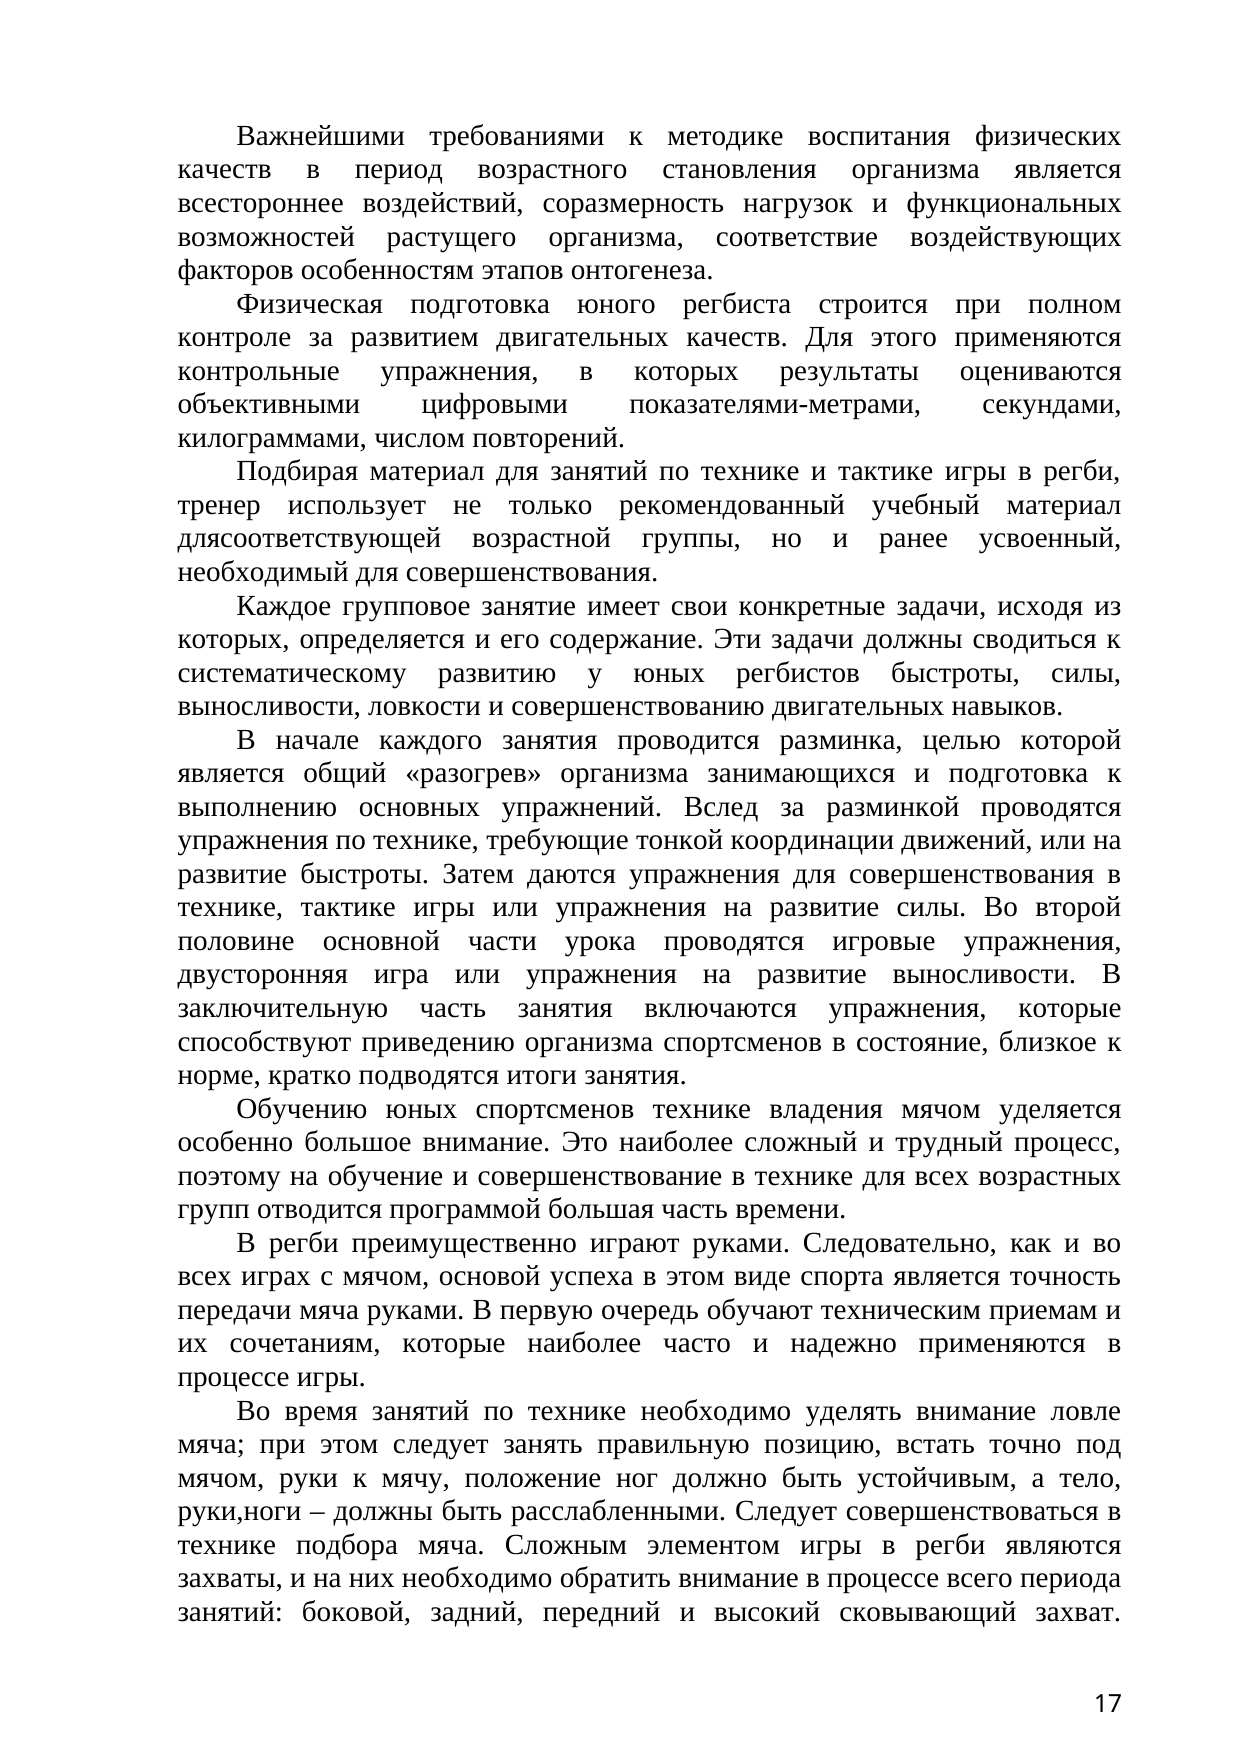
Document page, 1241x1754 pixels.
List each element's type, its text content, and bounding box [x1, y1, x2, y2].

text Обучению юных спортсменов технике владения мячом уделяется особенно большое внимание. Это наиболее сложный и трудный процесс, поэтому на обучение и совершенствование в технике для всех возрастных групп отводится программой большая часть времени. [177, 1091, 1122, 1225]
text Подбирая материал для занятий по технике и тактике игры в регби, тренер использует не только рекомендованный учебный материал длясоответствующей возрастной группы, но и ранее усвоенный, необходимый для совершенствования. [177, 453, 1122, 588]
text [177, 1393, 1122, 1627]
text Каждое групповое занятие имеет свои конкретные задачи, исходя из которых, определяется и его содержание. Эти задачи должны сводиться к систематическому развитию у юных регбистов быстроты, силы, выносливости, ловкости и совершенствованию двигательных навыков. [177, 588, 1122, 722]
text В регби преимущественно играют руками. Следовательно, как и во всех играх с мячом, основой успеха в этом виде спорта является точность передачи мяча руками. В первую очередь обучают техническим приемам и их сочетаниям, которые наиболее часто и надежно применяются в процессе игры. [177, 1225, 1122, 1393]
text В начале каждого занятия проводится разминка, целью которой является общий «разогрев» организма занимающихся и подготовка к выполнению основных упражнений. Вслед за разминкой проводятся упражнения по технике, требующие тонкой координации движений, или на развитие быстроты. Затем даются упражнения для совершенствования в технике, тактике игры или упражнения на развитие силы. Во второй половине основной части урока проводятся игровые упражнения, двусторонняя игра или упражнения на развитие выносливости. В заключительную часть занятия включаются упражнения, которые способствуют приведению организма спортсменов в состояние, близкое к норме, кратко подводятся итоги занятия. [177, 722, 1122, 1091]
text Физическая подготовка юного регбиста строится при полном контроле за развитием двигательных качеств. Для этого применяются контрольные упражнения, в которых результаты оцениваются объективными цифровыми показателями-метрами, секундами, килограммами, числом повторений. [177, 286, 1122, 453]
text Важнейшими требованиями к методике воспитания физических качеств в период возрастного становления организма является всестороннее воздействий, соразмерность нагрузок и функциональных возможностей растущего организма, соответствие воздействующих факторов особенностям этапов онтогенеза. [177, 118, 1122, 286]
